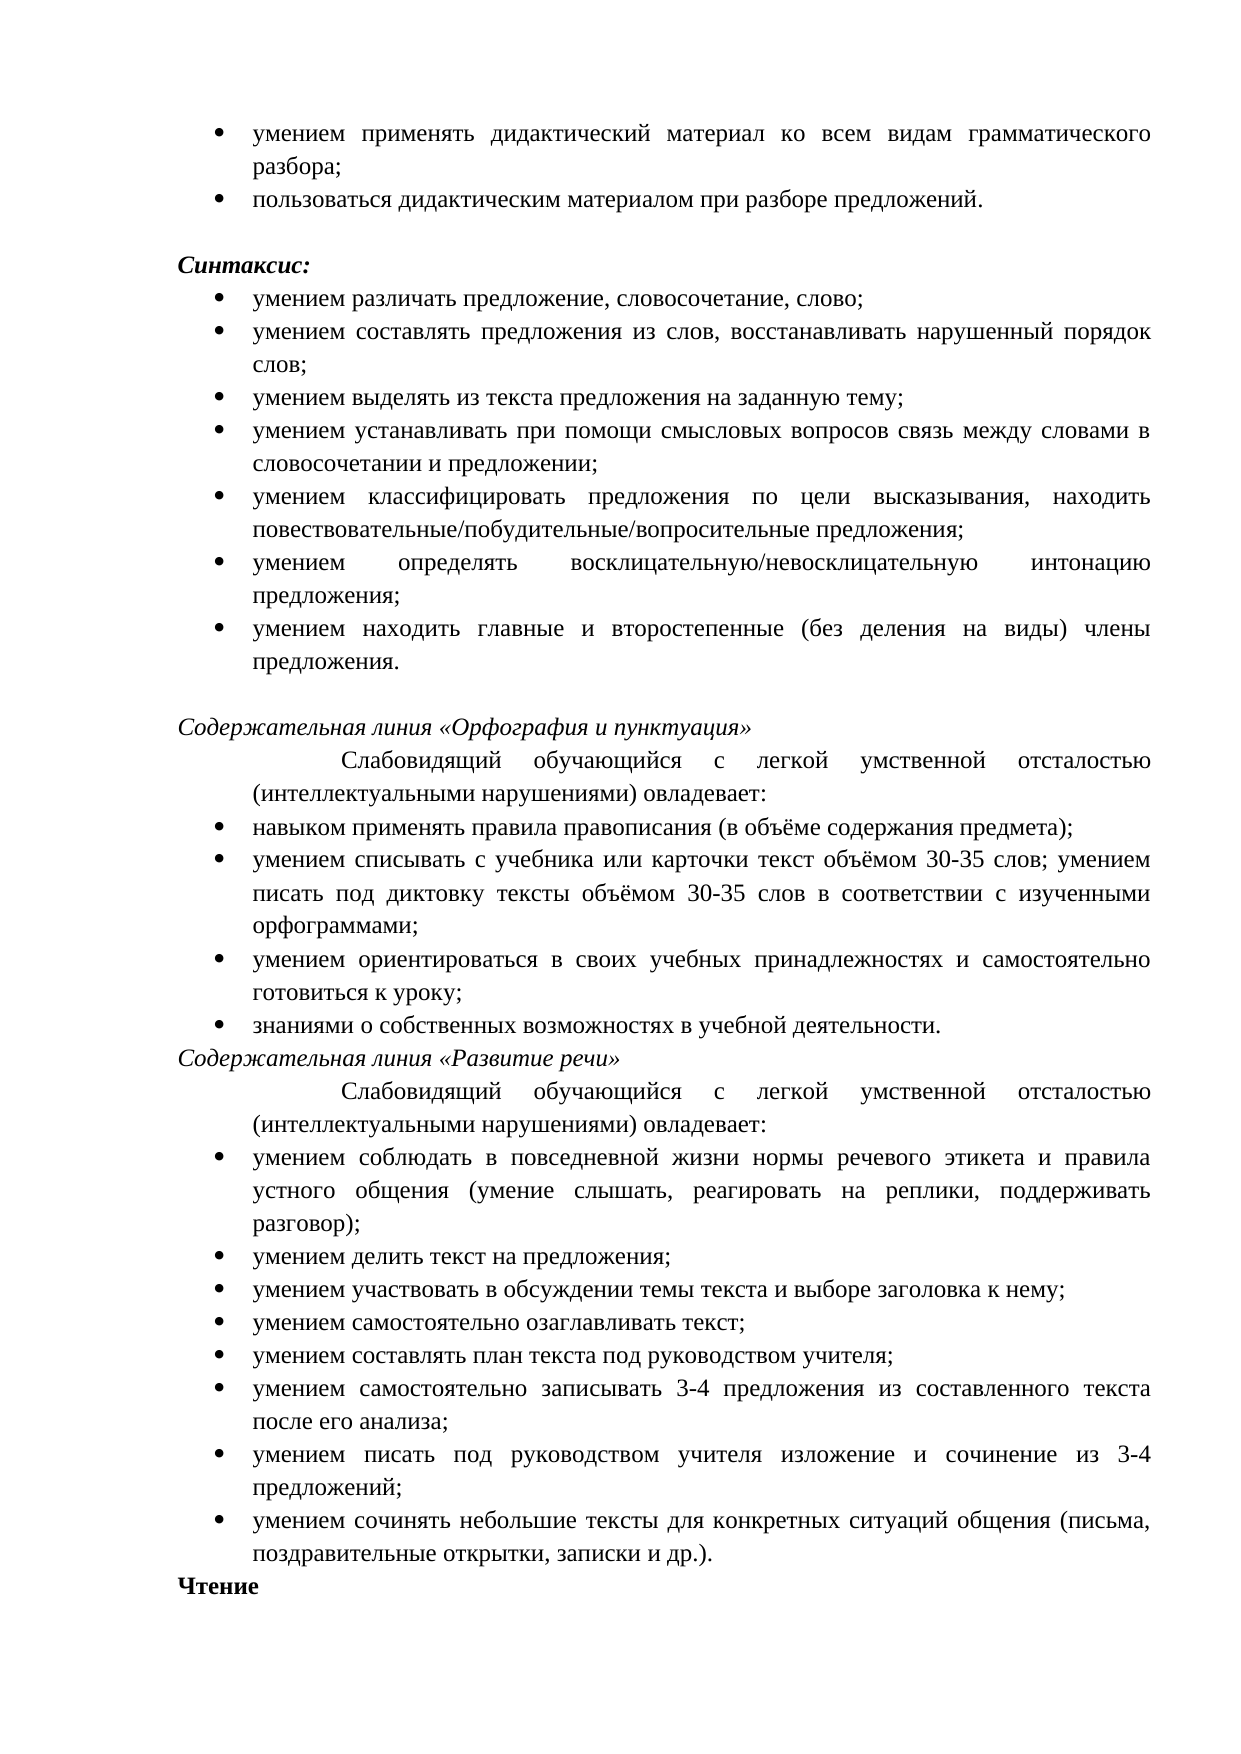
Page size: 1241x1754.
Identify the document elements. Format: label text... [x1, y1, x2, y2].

list умением самостоятельно озаглавливать текст; [215, 1307, 1152, 1336]
text Чтение [177, 1571, 1152, 1600]
list навыком применять правила правописания (в объёме содержания предмета); [215, 812, 1152, 840]
list умением находить главные и второстепенные (без деления на виды) члены предложения. [215, 613, 1152, 675]
list умением писать под руководством учителя изложение и сочинение из 3-4 предложений; [215, 1439, 1152, 1501]
text Слабовидящий обучающийся с легкой умственной отсталостью (интеллектуальными нарушениями) овладевает: [252, 746, 1152, 807]
list умением определять восклицательную/невосклицательную интонацию предложения; [215, 547, 1152, 609]
list умением участвовать в обсуждении темы текста и выборе заголовка к нему; [215, 1274, 1152, 1303]
list умением самостоятельно записывать 3-4 предложения из составленного текста после его анализа; [215, 1373, 1152, 1435]
list умением выделять из текста предложения на заданную тему; [215, 382, 1152, 411]
list умением списывать с учебника или карточки текст объёмом 30-35 слов; умением писать под диктовку тексты объёмом 30-35 слов в соответствии с изученными орфограммами; [215, 844, 1152, 939]
list умением сочинять небольшие тексты для конкретных ситуаций общения (письма, поздравительные открытки, записки и др.). [215, 1505, 1152, 1567]
list умением делить текст на предложения; [215, 1241, 1152, 1269]
list пользоваться дидактическим материалом при разборе предложений. [215, 184, 1152, 213]
list умением ориентироваться в своих учебных принадлежностях и самостоятельно готовиться к уроку; [215, 944, 1152, 1005]
list умением устанавливать при помощи смысловых вопросов связь между словами в словосочетании и предложении; [215, 415, 1152, 477]
list умением составлять план текста под руководством учителя; [215, 1340, 1152, 1369]
list умением применять дидактический материал ко всем видам грамматического разбора; [215, 118, 1152, 180]
text Синтаксис: [177, 250, 1152, 279]
list умением составлять предложения из слов, восстанавливать нарушенный порядок слов; [215, 316, 1152, 378]
list умением соблюдать в повседневной жизни нормы речевого этикета и правила устного общения (умение слышать, реагировать на реплики, поддерживать разговор); [215, 1142, 1152, 1237]
list умением различать предложение, словосочетание, слово; [215, 283, 1152, 312]
text Содержательная линия «Орфография и пунктуация» [177, 712, 1152, 741]
text Слабовидящий обучающийся с легкой умственной отсталостью (интеллектуальными нарушениями) овладевает: [252, 1076, 1152, 1137]
text Содержательная линия «Развитие речи» [177, 1043, 1152, 1071]
list умением классифицировать предложения по цели высказывания, находить повествовательные/побудительные/вопросительные предложения; [215, 481, 1152, 543]
list знаниями о собственных возможностях в учебной деятельности. [215, 1010, 1152, 1038]
